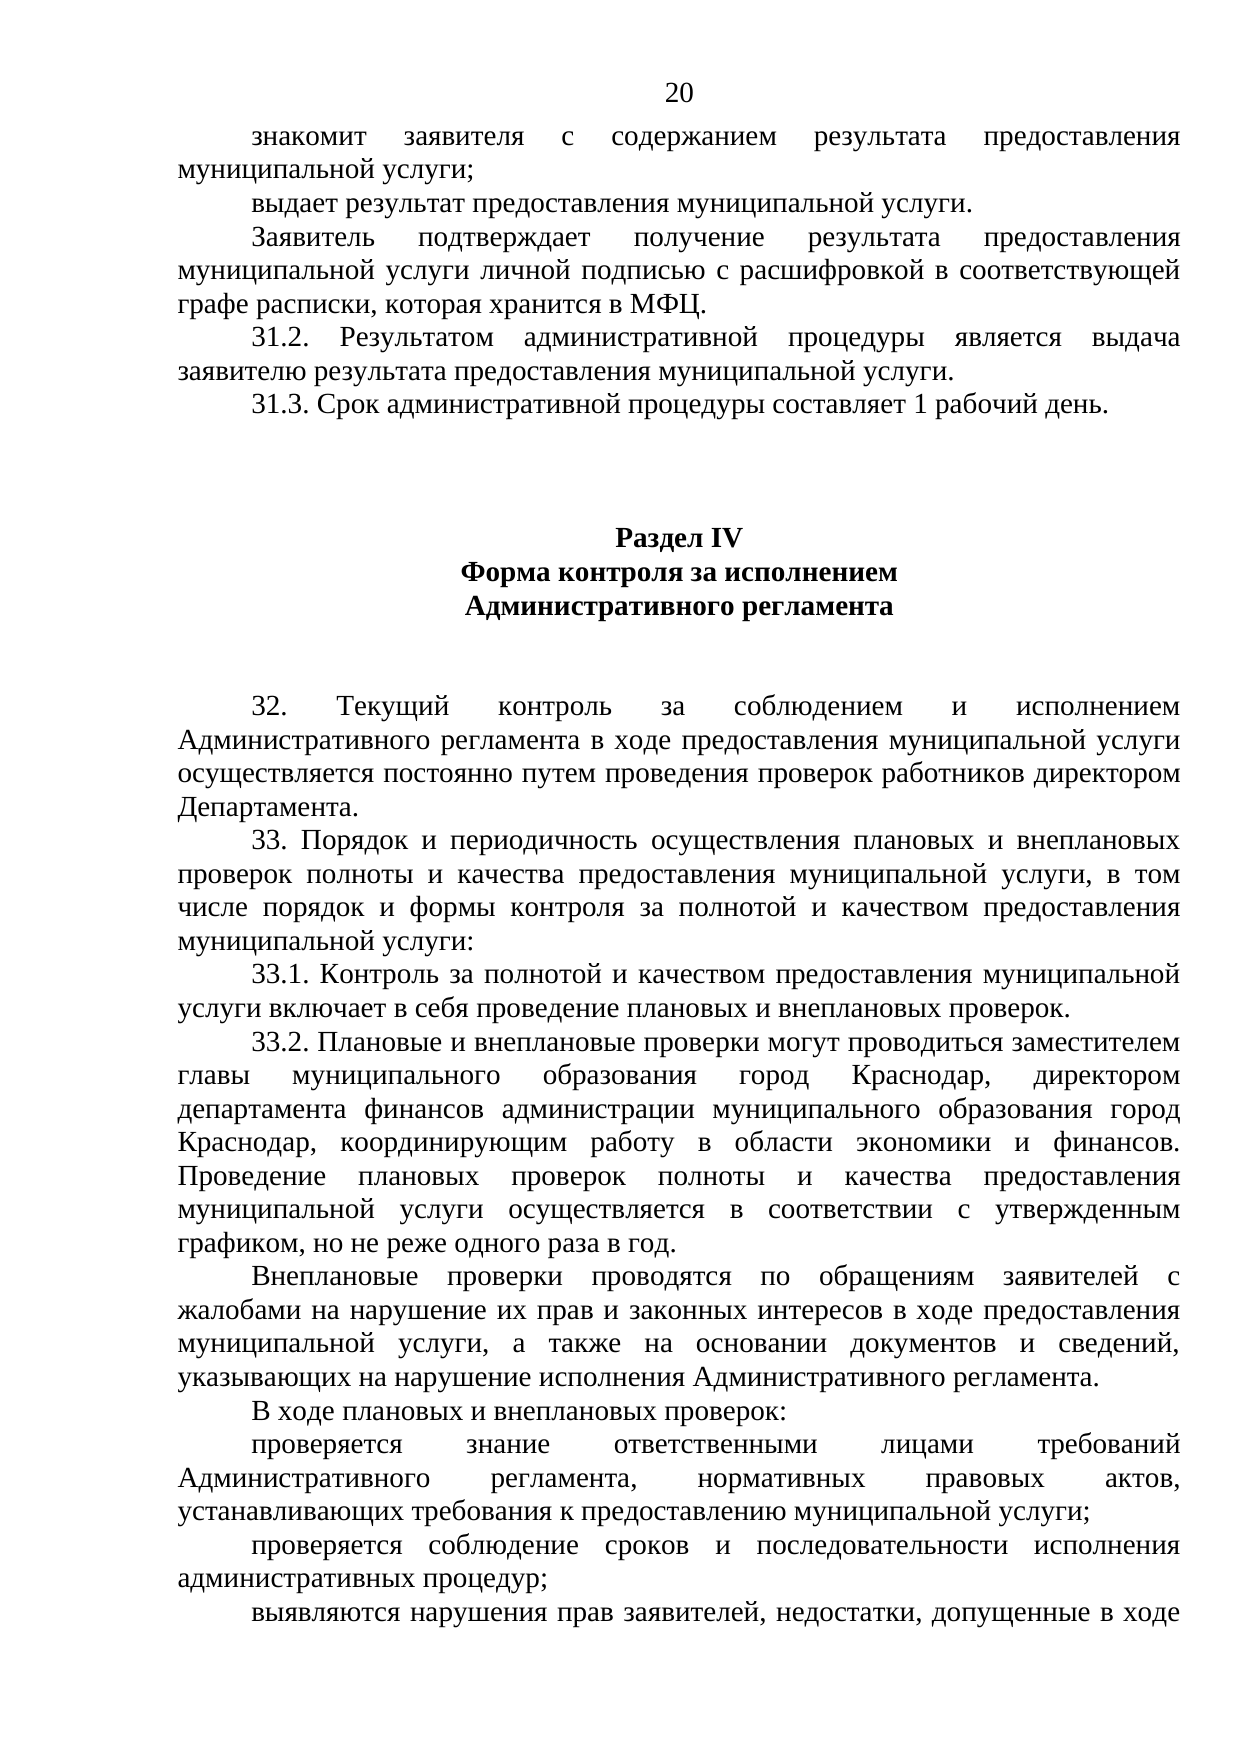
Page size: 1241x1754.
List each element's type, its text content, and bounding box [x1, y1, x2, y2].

text 33.2. Плановые и внеплановые проверки могут проводиться заместителем главы муниципального образования город Краснодар, директором департамента финансов администрации муниципального образования город Краснодар, координирующим работу в области экономики и финансов. Проведение плановых проверок полноты и качества предоставления муниципальной услуги осуществляется в соответствии с утвержденным графиком, но не реже одного раза в год. [177, 1024, 1181, 1258]
text Внеплановые проверки проводятся по обращениям заявителей с жалобами на нарушение их прав и законных интересов в ходе предоставления муниципальной услуги, а также на основании документов и сведений, указывающих на нарушение исполнения Административного регламента. [177, 1258, 1181, 1393]
text выдает результат предоставления муниципальной услуги. [177, 185, 1181, 219]
text Заявитель подтверждает получение результата предоставления муниципальной услуги личной подписью с расшифровкой в соответствующей графе расписки, которая хранится в МФЦ. [177, 219, 1181, 319]
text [177, 1594, 1181, 1627]
text проверяется соблюдение сроков и последовательности исполнения административных процедур; [177, 1527, 1181, 1594]
text 32. Текущий контроль за соблюдением и исполнением Административного регламента в ходе предоставления муниципальной услуги осуществляется постоянно путем проведения проверок работников директором Департамента. [177, 688, 1181, 822]
text знакомит заявителя с содержанием результата предоставления муниципальной услуги; [177, 118, 1181, 185]
text 33. Порядок и периодичность осуществления плановых и внеплановых проверок полноты и качества предоставления муниципальной услуги, в том числе порядок и формы контроля за полнотой и качеством предоставления муниципальной услуги: [177, 822, 1181, 957]
text Форма контроля за исполнением [177, 554, 1181, 588]
text 31.2. Результатом административной процедуры является выдача заявителю результата предоставления муниципальной услуги. [177, 319, 1181, 386]
text Административного регламента [177, 588, 1181, 621]
text 31.3. Срок административной процедуры составляет 1 рабочий день. [177, 386, 1181, 420]
text Раздел IV [177, 521, 1181, 554]
text В ходе плановых и внеплановых проверок: [177, 1393, 1181, 1426]
text проверяется знание ответственными лицами требований Административного регламента, нормативных правовых актов, устанавливающих требования к предоставлению муниципальной услуги; [177, 1426, 1181, 1527]
text 33.1. Контроль за полнотой и качеством предоставления муниципальной услуги включает в себя проведение плановых и внеплановых проверок. [177, 957, 1181, 1024]
